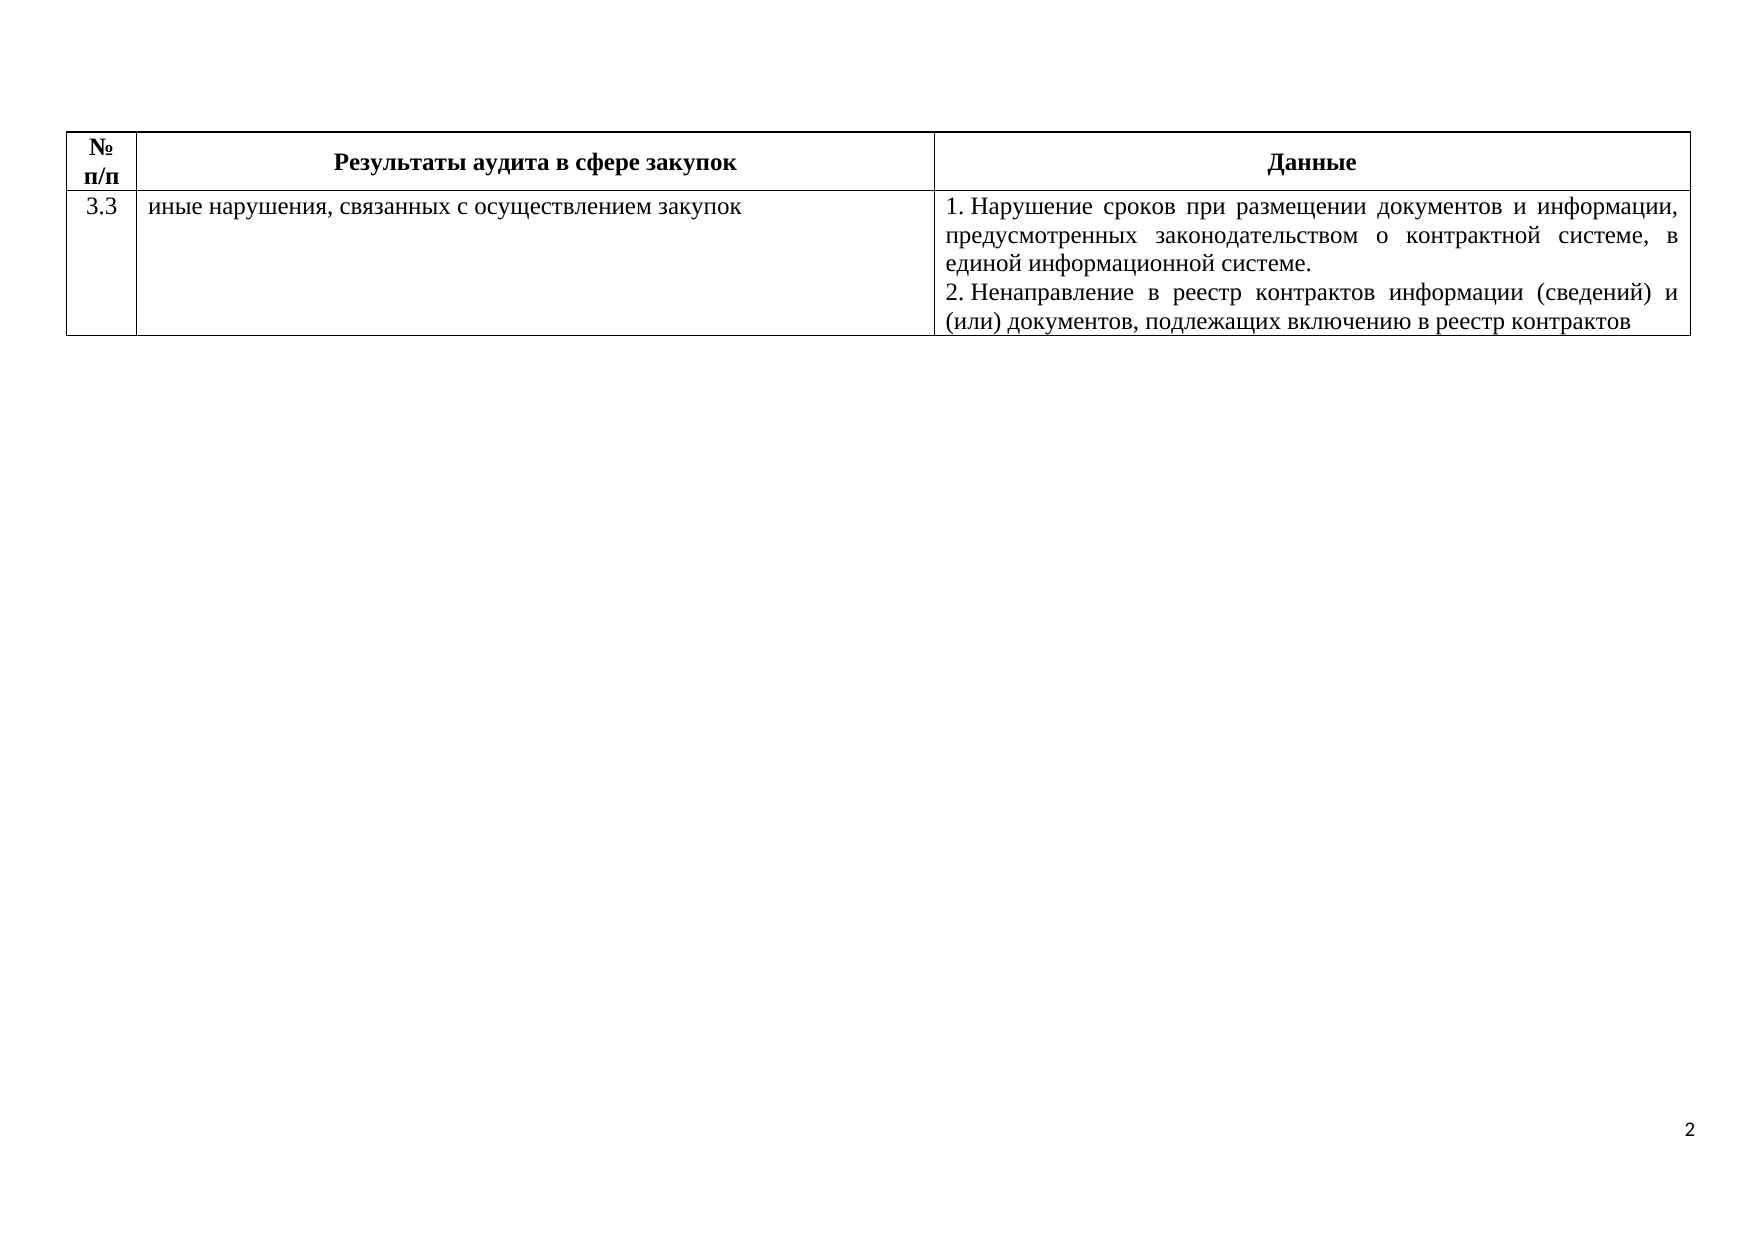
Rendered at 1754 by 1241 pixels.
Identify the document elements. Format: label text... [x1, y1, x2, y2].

table_header Результаты аудита в сфере закупок [137, 133, 934, 190]
table_cell 1. Нарушение сроков при размещении документов и информации, предусмотренных законодательством о контрактной системе, в единой информационной системе. 2. Ненаправление в реестр контрактов информации (сведений) и (или) документов, подлежащих включению в реестр контрактов [935, 191, 1690, 335]
table_header № п/п [67, 133, 136, 190]
table_header Данные [935, 133, 1690, 190]
table_cell иные нарушения, связанных с осуществлением закупок [137, 191, 934, 335]
table_cell 3.3 [67, 191, 136, 335]
